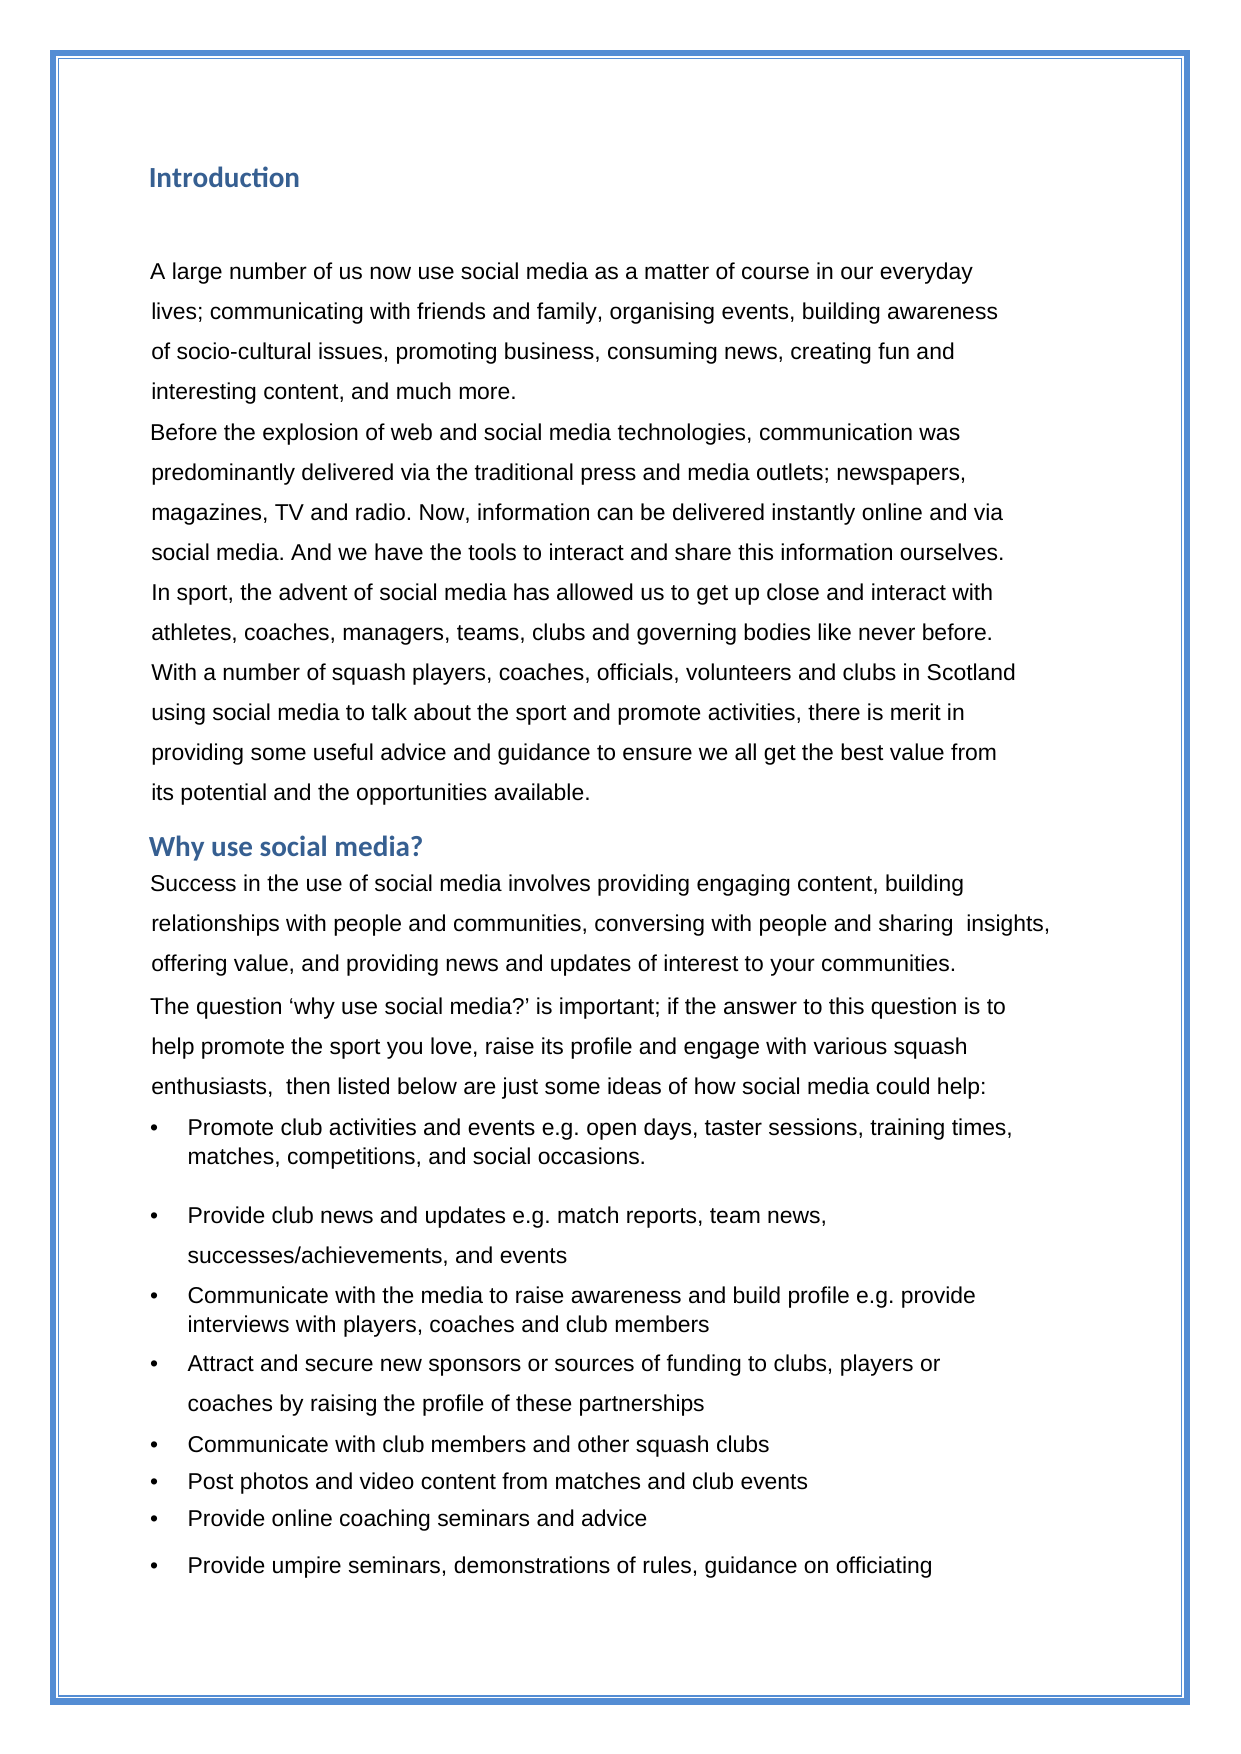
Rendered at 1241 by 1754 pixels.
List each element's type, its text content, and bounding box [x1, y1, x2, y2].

text Before the explosion of web and social media technologies, communication was predominantly delivered via the traditional press and media outlets; newspapers, magazines, TV and radio. Now, information can be delivered instantly online and via social media. And we have the tools to interact and share this information ourselves. In sport, the advent of social media has allowed us to get up close and interact with athletes, coaches, managers, teams, clubs and governing bodies like never before. With a number of squash players, coaches, officials, volunteers and clubs in Scotland using social media to talk about the sport and promote activities, there is merit in providing some useful advice and guidance to ensure we all get the best value from its potential and the opportunities available. [150, 418, 1024, 805]
text A large number of us now use social media as a matter of course in our everyday lives; communicating with friends and family, organising events, building awareness of socio-cultural issues, promoting business, consuming news, creating fun and interesting content, and much more. [150, 258, 1024, 404]
subtitle Introduction [148, 159, 1030, 195]
list Communicate with club members and other squash clubs [150, 1431, 1024, 1457]
list Post photos and video content from matches and club events [150, 1468, 1024, 1494]
list Attract and secure new sponsors or sources of funding to clubs, players or coaches by raising the profile of these partnerships [150, 1350, 1024, 1417]
list Promote club activities and events e.g. open days, taster sessions, training times, matches, competitions, and social occasions. [150, 1114, 1024, 1170]
list Provide umpire seminars, demonstrations of rules, guidance on officiating [150, 1552, 1024, 1579]
list Provide online coaching seminars and advice [150, 1505, 1024, 1532]
list Provide club news and updates e.g. match reports, team news, successes/achievements, and events [150, 1202, 1024, 1268]
text Success in the use of social media involves providing engaging content, building relationships with people and communities, conversing with people and sharing insights, offering value, and providing news and updates of interest to your communities. [150, 870, 1050, 976]
list Communicate with the media to raise awareness and build profile e.g. provide interviews with players, coaches and club members [150, 1282, 1024, 1337]
text The question ‘why use social media?’ is important; if the answer to this question is to help promote the sport you love, raise its profile and engage with various squash enthusiasts, then listed below are just some ideas of how social media could help: [150, 993, 1007, 1099]
text Why use social media? [148, 828, 1062, 864]
